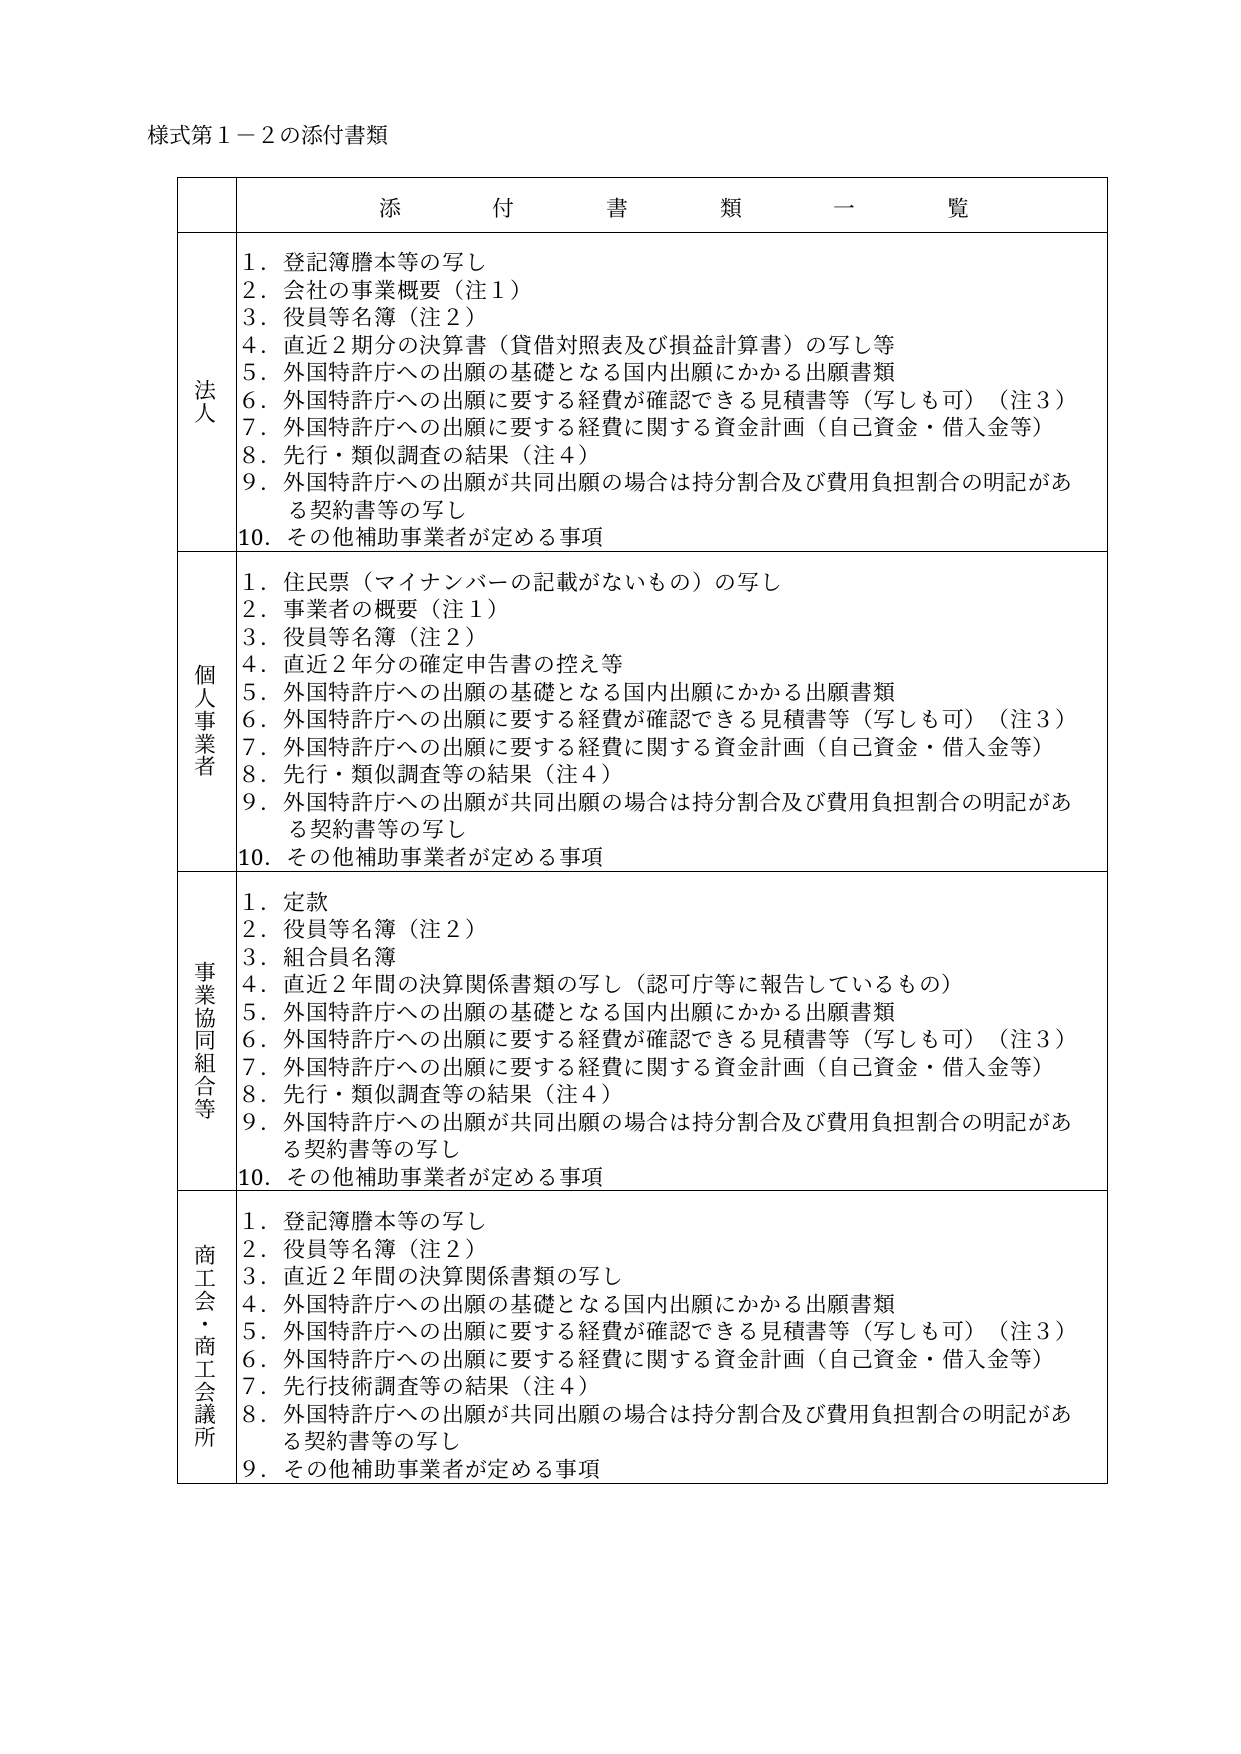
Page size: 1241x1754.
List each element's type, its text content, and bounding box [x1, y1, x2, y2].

text 様式第１－２の添付書類 [148, 118, 1122, 149]
table_cell 法人 [178, 233, 236, 551]
table_header 添 付 書 類 一 覧 [237, 178, 1107, 232]
table_cell １．登記簿謄本等の写し ２．役員等名簿（注２） ３．直近２年間の決算関係書類の写し ４．外国特許庁への出願の基礎となる国内出願にかかる出願書類 ５．外国特許庁への出願に要する経費が確認できる見積書等（写しも可）（注３） ６．外国特許庁への出願に要する経費に関する資金計画（自己資金・借入金等） ７．先行技術調査等の結果（注４） ８．外国特許庁への出願が共同出願の場合は持分割合及び費用負担割合の明記があ る契約書等の写し ９．その他補助事業者が定める事項 [237, 1191, 1107, 1482]
table_cell 事業協同組合等 [178, 872, 236, 1190]
table_cell 個人事業者 [178, 552, 236, 871]
table_cell １．登記簿謄本等の写し ２．会社の事業概要（注１） ３．役員等名簿（注２） ４．直近２期分の決算書（貸借対照表及び損益計算書）の写し等 ５．外国特許庁への出願の基礎となる国内出願にかかる出願書類 ６．外国特許庁への出願に要する経費が確認できる見積書等（写しも可）（注３） ７．外国特許庁への出願に要する経費に関する資金計画（自己資金・借入金等） ８．先行・類似調査の結果（注４） ９．外国特許庁への出願が共同出願の場合は持分割合及び費用負担割合の明記があ る契約書等の写し 10．その他補助事業者が定める事項 [237, 233, 1107, 551]
table_header [178, 178, 236, 232]
table_cell １．住民票（マイナンバーの記載がないもの）の写し ２．事業者の概要（注１） ３．役員等名簿（注２） ４．直近２年分の確定申告書の控え等 ５．外国特許庁への出願の基礎となる国内出願にかかる出願書類 ６．外国特許庁への出願に要する経費が確認できる見積書等（写しも可）（注３） ７．外国特許庁への出願に要する経費に関する資金計画（自己資金・借入金等） ８．先行・類似調査等の結果（注４） ９．外国特許庁への出願が共同出願の場合は持分割合及び費用負担割合の明記があ る契約書等の写し 10．その他補助事業者が定める事項 [237, 552, 1107, 871]
table_cell 商工会・商工会議所 [178, 1191, 236, 1482]
table_cell １．定款 ２．役員等名簿（注２） ３．組合員名簿 ４．直近２年間の決算関係書類の写し（認可庁等に報告しているもの） ５．外国特許庁への出願の基礎となる国内出願にかかる出願書類 ６．外国特許庁への出願に要する経費が確認できる見積書等（写しも可）（注３） ７．外国特許庁への出願に要する経費に関する資金計画（自己資金・借入金等） ８．先行・類似調査等の結果（注４） ９．外国特許庁への出願が共同出願の場合は持分割合及び費用負担割合の明記があ る契約書等の写し 10．その他補助事業者が定める事項 [237, 872, 1107, 1190]
